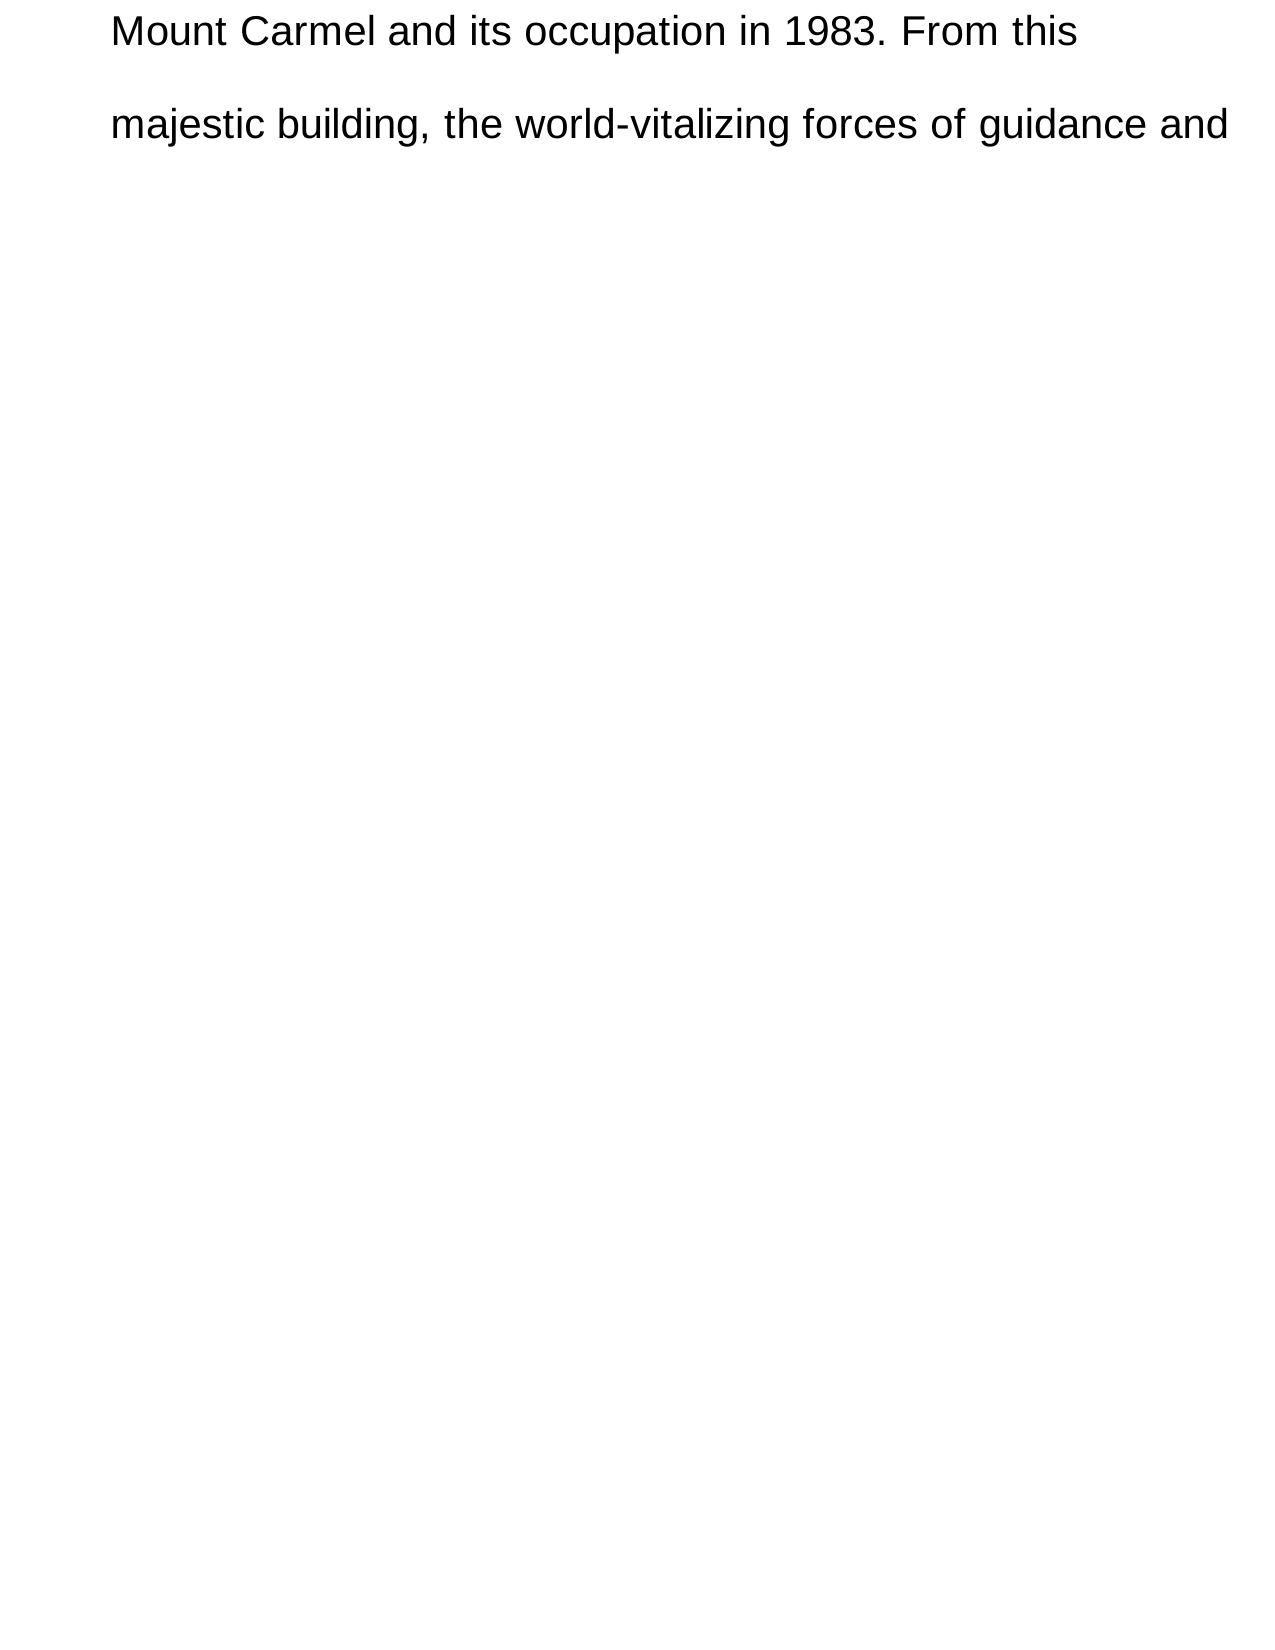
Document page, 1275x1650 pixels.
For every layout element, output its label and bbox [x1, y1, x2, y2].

text [60, 6, 1242, 147]
